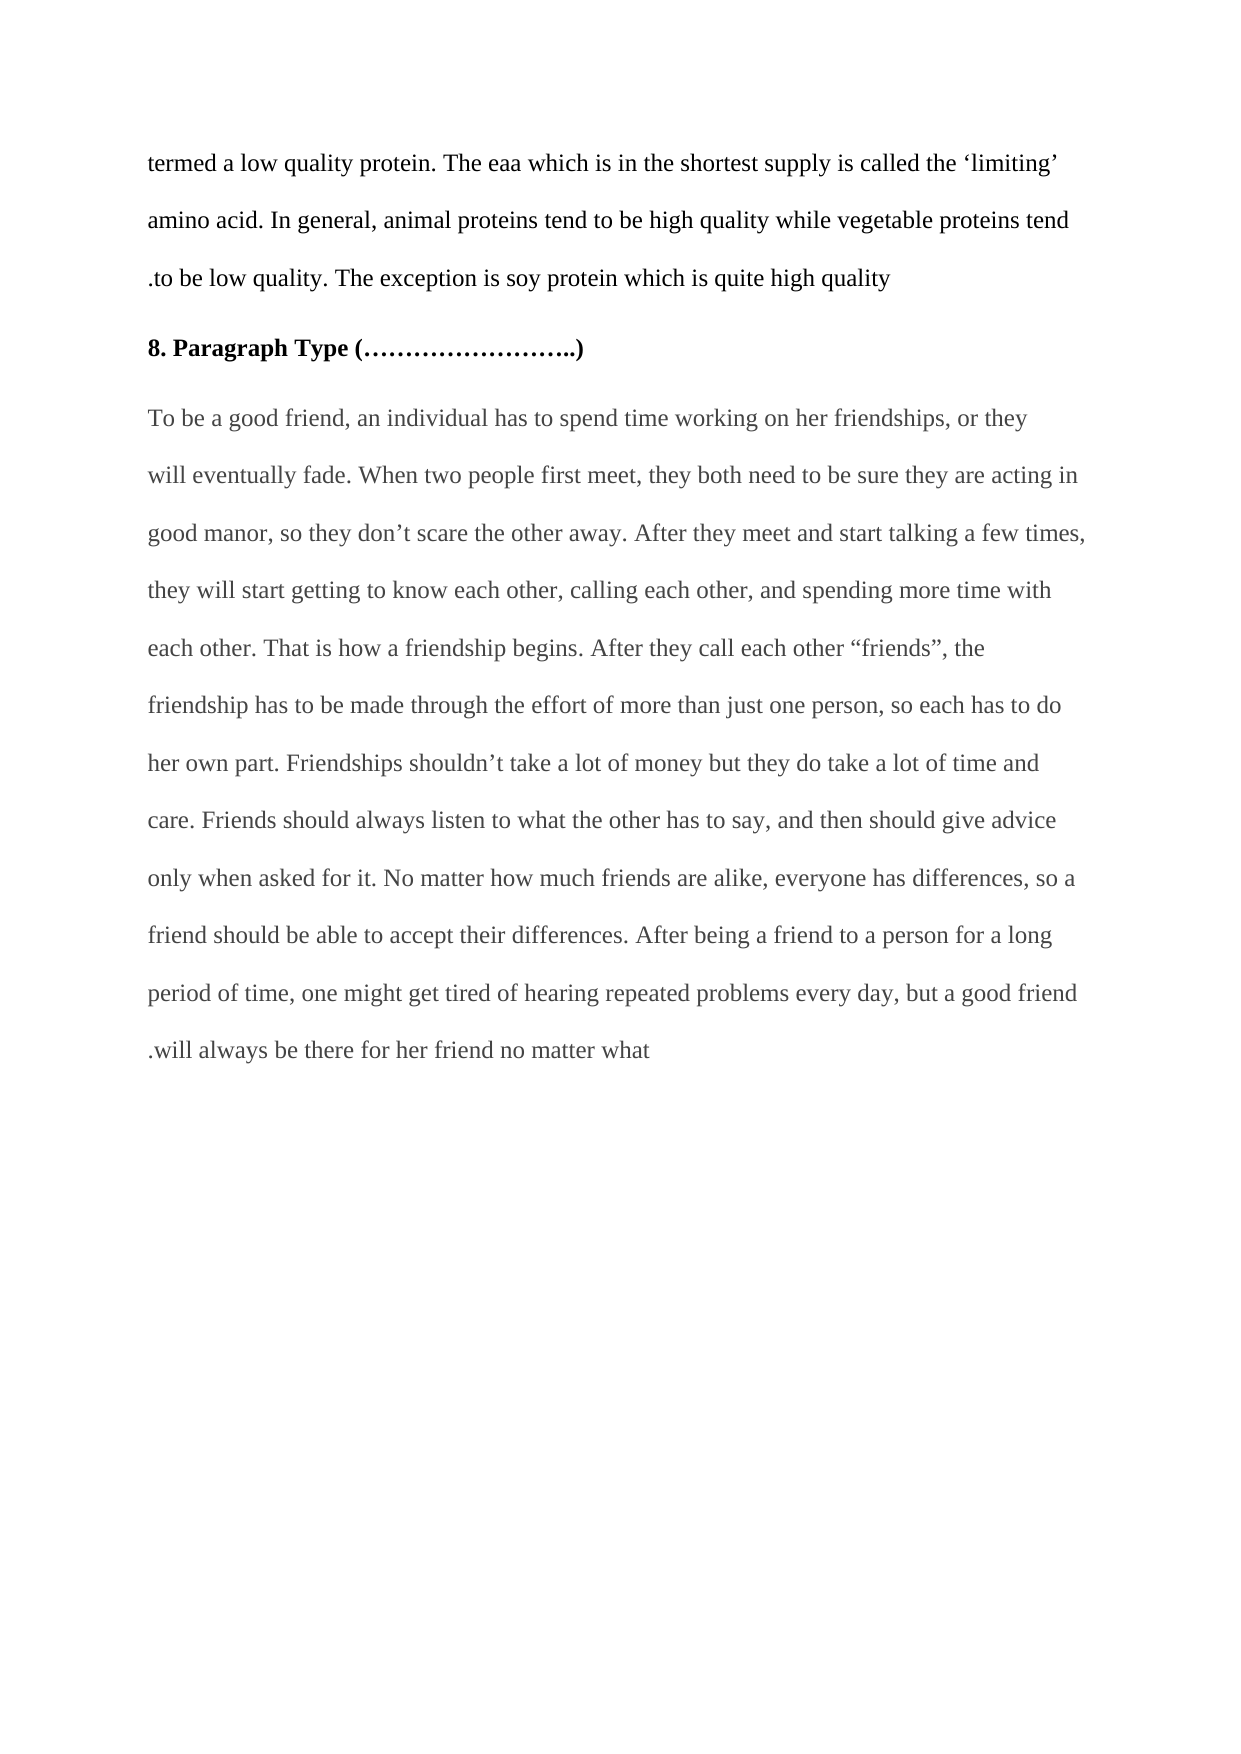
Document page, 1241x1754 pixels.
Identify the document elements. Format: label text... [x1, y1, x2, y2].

text 8. Paragraph Type (……………………..) [148, 333, 1093, 361]
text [148, 148, 1093, 291]
text To be a good friend, an individual has to spend time working on her friendships, or they will eventually fade. When two people first meet, they both need to be sure they are acting in good manor, so they don’t scare the other away. After they meet and start talking a few times, they will start getting to know each other, calling each other, and spending more time with each other. That is how a friendship begins. After they call each other “friends”, the friendship has to be made through the effort of more than just one person, so each has to do her own part. Friendships shouldn’t take a lot of money but they do take a lot of time and care. Friends should always listen to what the other has to say, and then should give advice only when asked for it. No matter how much friends are alike, everyone has differences, so a friend should be able to accept their differences. After being a friend to a person for a long period of time, one might get tired of hearing repeated problems every day, but a good friend will always be there for her friend no matter what. [148, 403, 1093, 1064]
